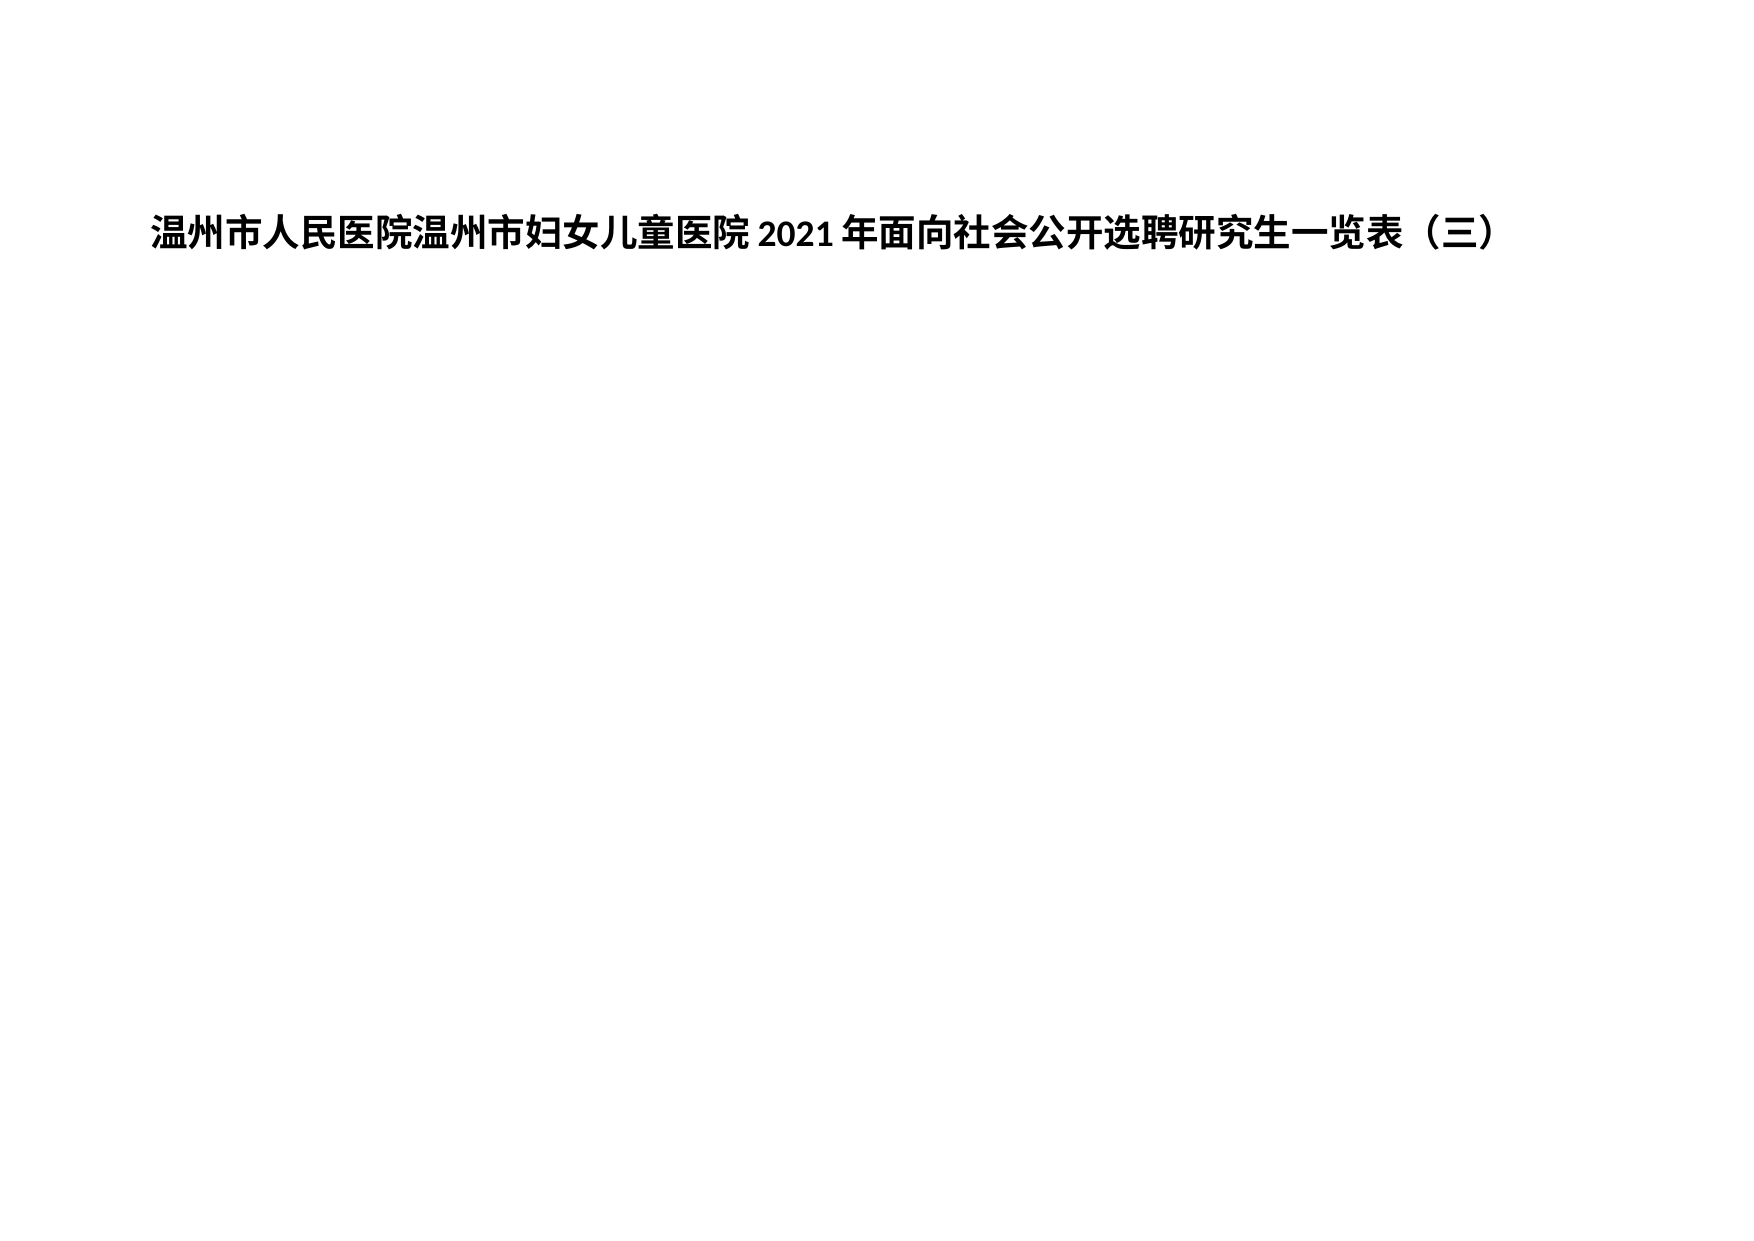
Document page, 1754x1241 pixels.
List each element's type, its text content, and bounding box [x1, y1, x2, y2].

text 温州市人民医院温州市妇女儿童医院2021年面向社会公开选聘研究生一览表（三） [150, 198, 1604, 263]
